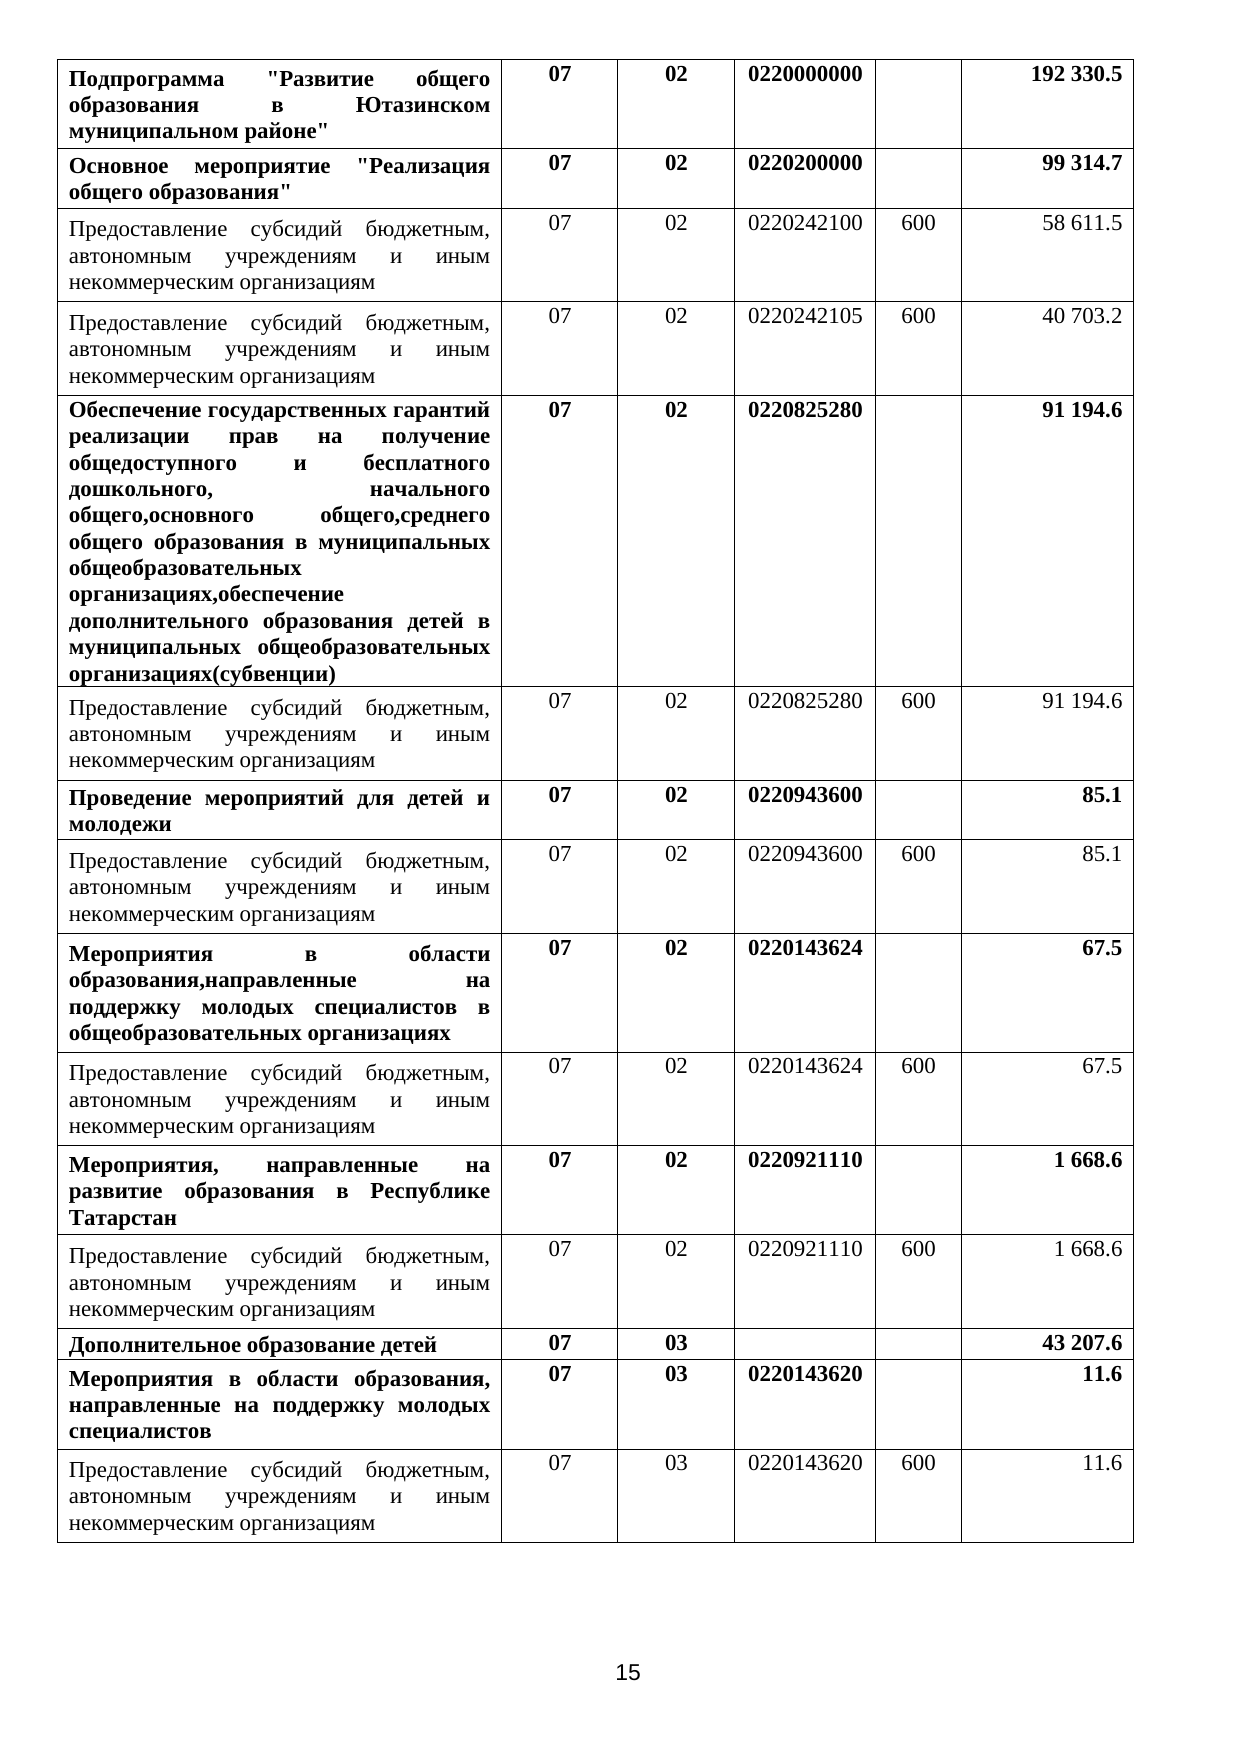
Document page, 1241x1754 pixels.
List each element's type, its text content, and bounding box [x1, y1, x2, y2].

table_cell 0220143624 [735, 1053, 875, 1145]
table_cell 02 [618, 1235, 734, 1328]
table_cell Предоставление субсидий бюджетным, автономным учреждениям и иным некоммерческим организациям [58, 1450, 501, 1542]
table_cell Основное мероприятие "Реализация общего образования" [58, 149, 501, 207]
table_cell 192 330.5 [962, 60, 1133, 148]
table_cell 07 [502, 60, 617, 148]
table_cell 07 [502, 1053, 617, 1145]
table_cell 07 [502, 1329, 617, 1359]
table_cell 07 [502, 934, 617, 1052]
table_cell Подпрограмма "Развитие общего образования в Ютазинском муниципальном районе" [58, 60, 501, 148]
table_cell 0220943600 [735, 781, 875, 839]
table_cell 1 668.6 [962, 1146, 1133, 1234]
table_cell 02 [618, 149, 734, 207]
table_cell 0220200000 [735, 149, 875, 207]
table_cell 0220825280 [735, 687, 875, 780]
table_cell [876, 60, 961, 148]
table_cell 85.1 [962, 781, 1133, 839]
table_cell 0220242105 [735, 302, 875, 395]
table_cell 0220143624 [735, 934, 875, 1052]
table_cell Предоставление субсидий бюджетным, автономным учреждениям и иным некоммерческим организациям [58, 1235, 501, 1328]
table_cell [876, 396, 961, 686]
table_cell 07 [502, 302, 617, 395]
table_cell 07 [502, 396, 617, 686]
table_cell 07 [502, 1450, 617, 1542]
table_cell Дополнительное образование детей [58, 1329, 501, 1359]
table_cell [876, 1146, 961, 1234]
table_cell 58 611.5 [962, 209, 1133, 301]
table_cell 07 [502, 781, 617, 839]
table_cell 600 [876, 840, 961, 933]
table_cell 07 [502, 149, 617, 207]
table_cell 02 [618, 1053, 734, 1145]
table_cell 07 [502, 1360, 617, 1448]
table_cell 0220143620 [735, 1360, 875, 1448]
table_cell 02 [618, 1146, 734, 1234]
table_cell 85.1 [962, 840, 1133, 933]
table_cell 02 [618, 840, 734, 933]
table_cell 03 [618, 1329, 734, 1359]
table_cell 0220000000 [735, 60, 875, 148]
table_cell 07 [502, 209, 617, 301]
table_cell 0220825280 [735, 396, 875, 686]
table_cell 67.5 [962, 934, 1133, 1052]
table_cell 07 [502, 1146, 617, 1234]
table_cell 02 [618, 396, 734, 686]
table_cell Предоставление субсидий бюджетным, автономным учреждениям и иным некоммерческим организациям [58, 302, 501, 395]
table_cell 07 [502, 840, 617, 933]
table_cell 03 [618, 1360, 734, 1448]
table_cell 43 207.6 [962, 1329, 1133, 1359]
table_cell Предоставление субсидий бюджетным, автономным учреждениям и иным некоммерческим организациям [58, 209, 501, 301]
table_cell 02 [618, 934, 734, 1052]
table_cell 02 [618, 60, 734, 148]
table_cell 11.6 [962, 1360, 1133, 1448]
table_cell 0220242100 [735, 209, 875, 301]
table_cell 02 [618, 209, 734, 301]
table_cell 02 [618, 781, 734, 839]
table_cell Предоставление субсидий бюджетным, автономным учреждениям и иным некоммерческим организациям [58, 840, 501, 933]
table_cell Мероприятия в области образования,направленные на поддержку молодых специалистов в общеобразовательных организациях [58, 934, 501, 1052]
table_cell 91 194.6 [962, 687, 1133, 780]
table_cell [876, 1329, 961, 1359]
table_cell [876, 934, 961, 1052]
table_cell 07 [502, 687, 617, 780]
table_cell [876, 781, 961, 839]
table_cell Предоставление субсидий бюджетным, автономным учреждениям и иным некоммерческим организациям [58, 1053, 501, 1145]
table_cell Мероприятия, направленные на развитие образования в Республике Татарстан [58, 1146, 501, 1234]
table_cell 03 [618, 1450, 734, 1542]
table_cell 02 [618, 687, 734, 780]
table_cell 1 668.6 [962, 1235, 1133, 1328]
table_cell 600 [876, 209, 961, 301]
table_cell 0220921110 [735, 1146, 875, 1234]
table_cell 600 [876, 1235, 961, 1328]
table_cell 11.6 [962, 1450, 1133, 1542]
table_cell 600 [876, 1053, 961, 1145]
table_cell 600 [876, 1450, 961, 1542]
table_cell [876, 1360, 961, 1448]
table_cell 07 [502, 1235, 617, 1328]
table_cell 02 [618, 302, 734, 395]
table_cell 0220143620 [735, 1450, 875, 1542]
table_cell Мероприятия в области образования, направленные на поддержку молодых специалистов [58, 1360, 501, 1448]
table_cell 0220943600 [735, 840, 875, 933]
table_cell Проведение мероприятий для детей и молодежи [58, 781, 501, 839]
table_cell 99 314.7 [962, 149, 1133, 207]
table_cell 600 [876, 302, 961, 395]
table_cell [876, 149, 961, 207]
table_cell 0220921110 [735, 1235, 875, 1328]
table_cell 40 703.2 [962, 302, 1133, 395]
table_cell Предоставление субсидий бюджетным, автономным учреждениям и иным некоммерческим организациям [58, 687, 501, 780]
table_cell [735, 1329, 875, 1359]
table_cell 600 [876, 687, 961, 780]
table_cell Обеспечение государственных гарантий реализации прав на получение общедоступного и бесплатного дошкольного, начального общего,основного общего,среднего общего образования в муниципальных общеобразовательных организациях,обеспечение дополнительного образования детей в муниципальных общеобразовательных организациях(субвенции) [58, 396, 501, 686]
table_cell 67.5 [962, 1053, 1133, 1145]
table_cell 91 194.6 [962, 396, 1133, 686]
